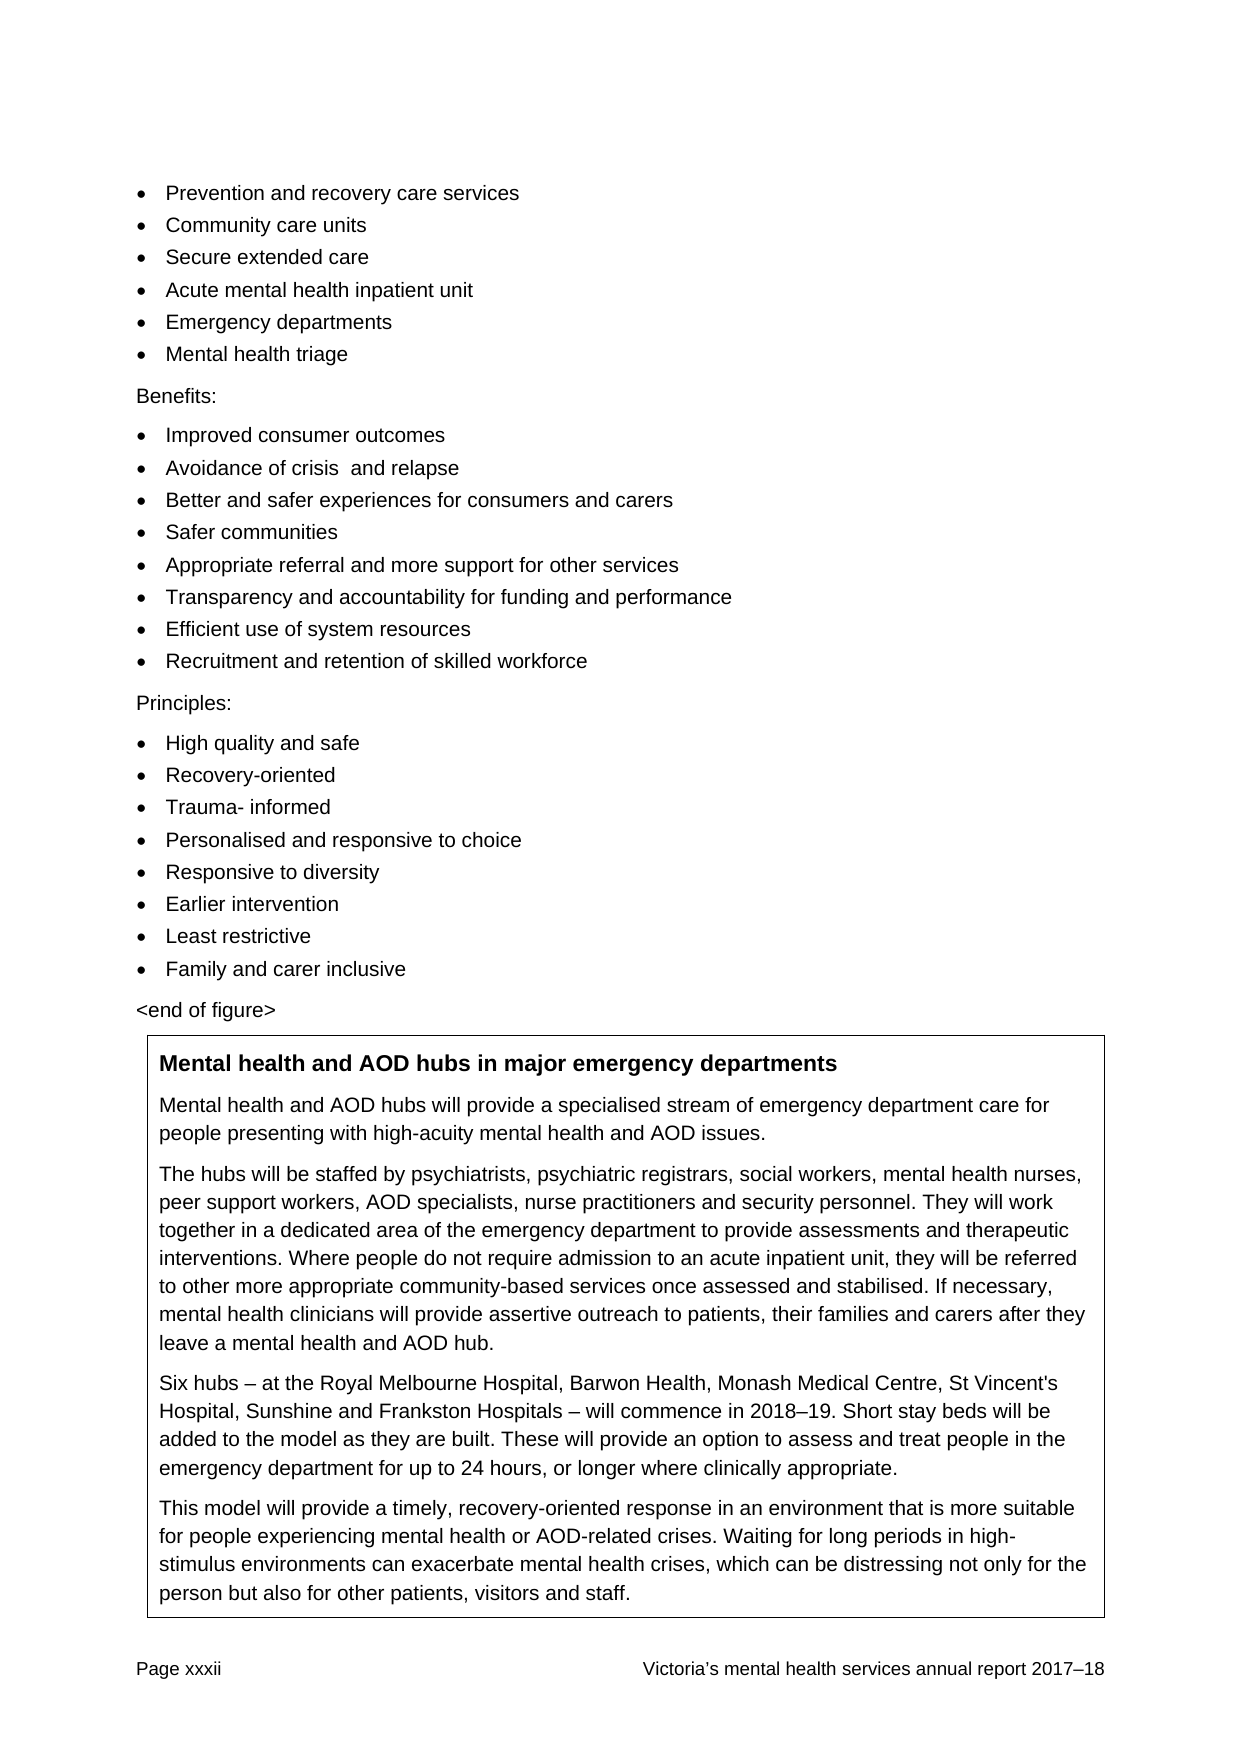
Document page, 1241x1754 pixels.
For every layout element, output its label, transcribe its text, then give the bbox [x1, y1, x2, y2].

text Prevention and recovery care services [136, 177, 1104, 205]
text Least restrictive [136, 921, 1104, 949]
text Emergency departments [136, 306, 1104, 334]
text Efficient use of system resources [136, 614, 1104, 642]
text Family and carer inclusive [136, 953, 1104, 981]
text Trauma- informed [136, 792, 1104, 820]
text Better and safer experiences for consumers and carers [136, 484, 1104, 513]
text Recovery-oriented [136, 759, 1104, 788]
text High quality and safe [136, 727, 1104, 755]
text Recruitment and retention of skilled workforce [136, 646, 1104, 674]
text Acute mental health inpatient unit [136, 274, 1104, 302]
text <end of figure> [136, 994, 1104, 1022]
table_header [148, 1036, 1104, 1617]
text Secure extended care [136, 242, 1104, 270]
text Community care units [136, 209, 1104, 238]
text Avoidance of crisis and relapse [136, 452, 1104, 480]
text Transparency and accountability for funding and performance [136, 581, 1104, 609]
text Responsive to diversity [136, 856, 1104, 884]
text Principles: [136, 687, 1104, 715]
text Appropriate referral and more support for other services [136, 549, 1104, 577]
text Beneﬁts: [136, 379, 1104, 407]
text Earlier intervention [136, 889, 1104, 917]
text Safer communities [136, 517, 1104, 545]
text Personalised and responsive to choice [136, 824, 1104, 852]
text Improved consumer outcomes [136, 420, 1104, 448]
text Mental health triage [136, 339, 1104, 367]
